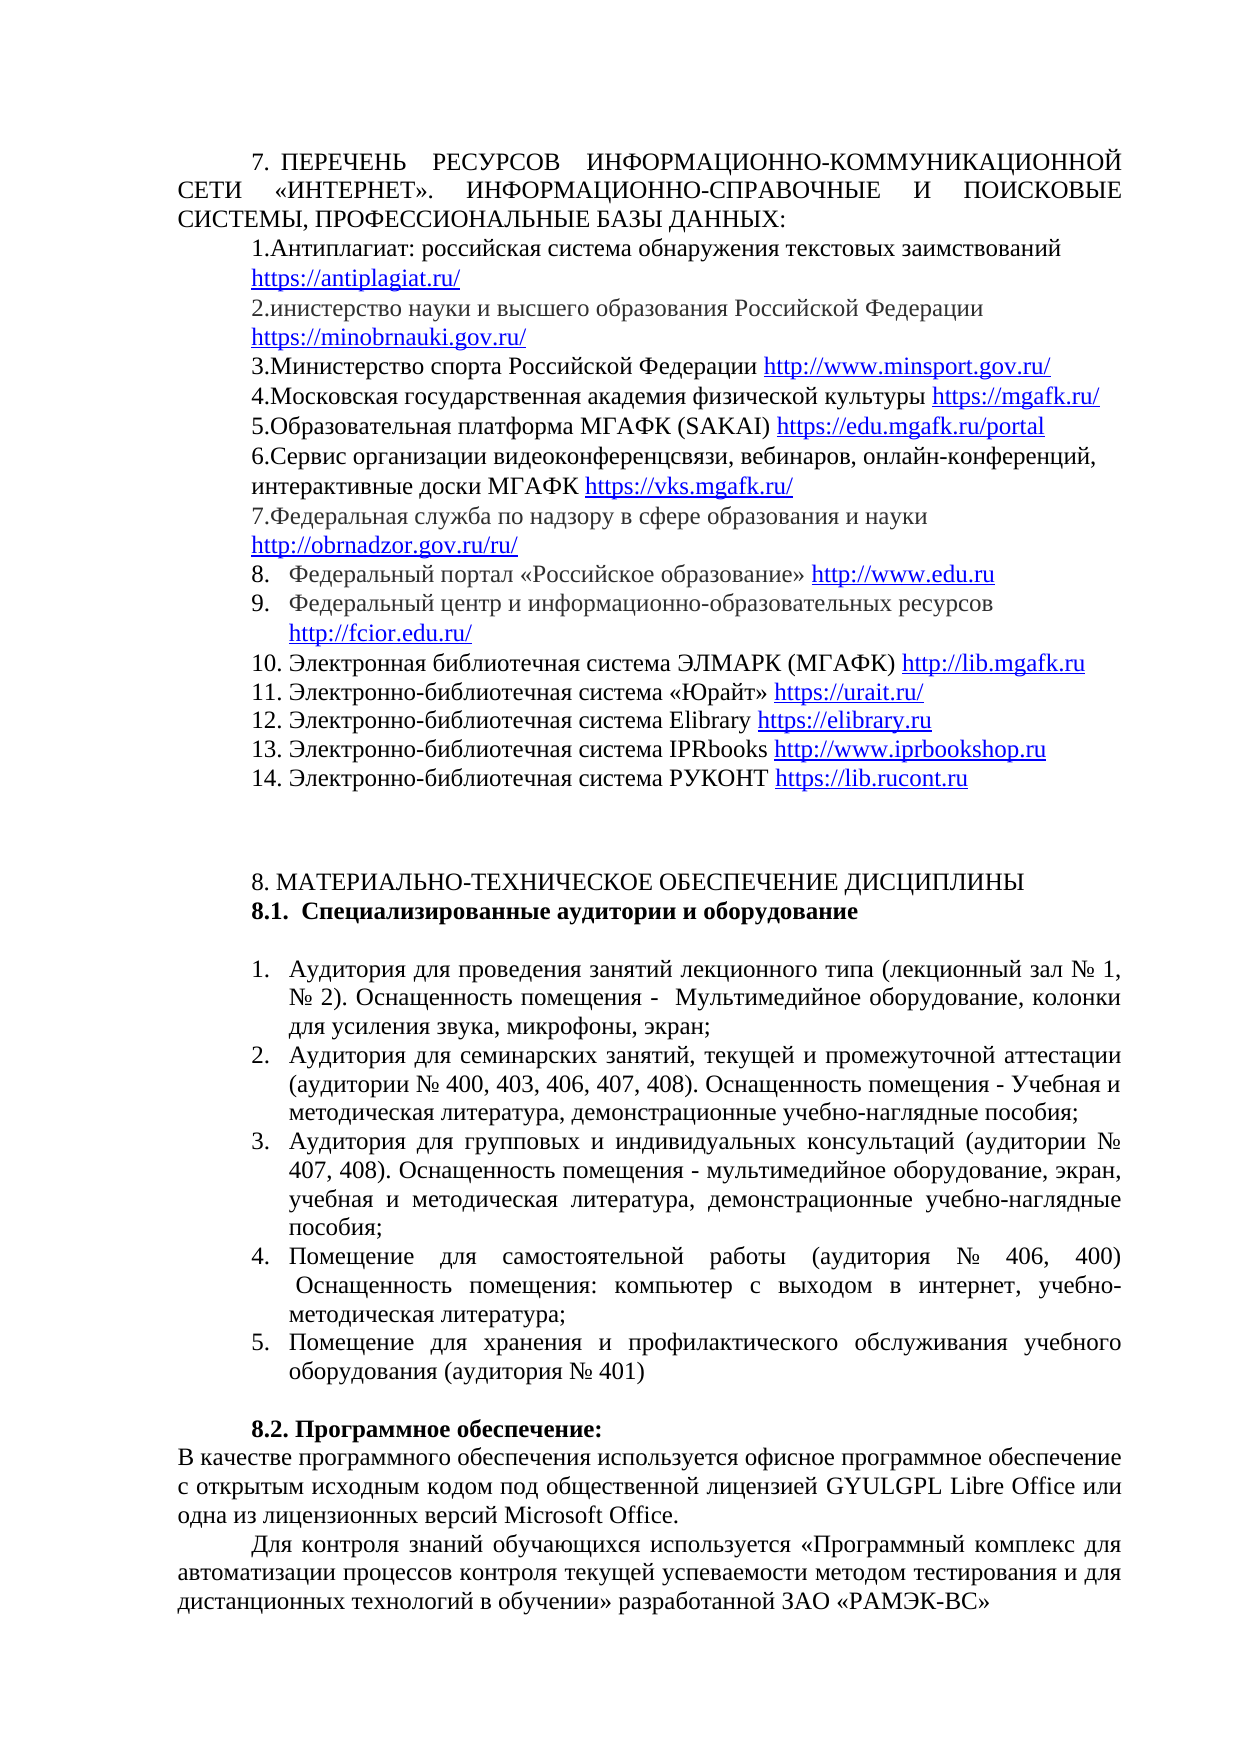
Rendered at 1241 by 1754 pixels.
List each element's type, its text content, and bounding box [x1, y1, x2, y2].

list Электронно-библиотечная система IPRbooks http://www.iprbookshop.ru [251, 734, 1122, 763]
text В качестве программного обеспечения используется офисное программное обеспечение с открытым исходным кодом под общественной лицензией GYULGPL Libre Office или одна из лицензионных версий Microsoft Office. [177, 1442, 1122, 1529]
list Аудитория для групповых и индивидуальных консультаций (аудитории № 407, 408). Оснащенность помещения - мультимедийное оборудование, экран, учебная и методическая литература, демонстрационные учебно-наглядные пособия; [251, 1126, 1122, 1241]
list Федеральный центр и информационно-образовательных ресурсов http://fcior.edu.ru/ [251, 588, 1122, 646]
list 8.1. Специализированные аудитории и оборудование [177, 896, 1122, 925]
text 3.Министерство спорта Российской Федерации http://www.minsport.gov.ru/ [251, 351, 1122, 379]
list Помещение для самостоятельной работы (аудитория № 406, 400) Оснащенность помещения: компьютер с выходом в интернет, учебно-методическая литература; [251, 1241, 1122, 1327]
text 5.Образовательная платформа МГАФК (SAKAI) https://edu.mgafk.ru/portal [251, 411, 1122, 440]
list Аудитория для проведения занятий лекционного типа (лекционный зал № 1, № 2). Оснащенность помещения - Мультимедийное оборудование, колонки для усиления звука, микрофоны, экран; [251, 954, 1122, 1040]
list Электронно-библиотечная система РУКОНТ https://lib.rucont.ru [251, 763, 1122, 792]
list 8. Материально-техническое обеспечение дисциплины [251, 867, 1122, 896]
text 7.Федеральная служба по надзору в сфере образования и науки http://obrnadzor.gov.ru/ru/ [251, 501, 1122, 559]
text 2.инистерство науки и высшего образования Российской Федерации https://minobrnauki.gov.ru/ [251, 293, 1122, 351]
list Перечень ресурсов информационно-коммуникационной сети «Интернет». иНФОРМАЦИОННО-СПРАВОЧНЫЕ И ПОИСКОВЫЕ СИСТЕМЫ, ПРОФЕССИОНАЛЬНЫЕ БАЗЫ ДАННЫХ: [177, 147, 1122, 233]
text Для контроля знаний обучающихся используется «Программный комплекс для автоматизации процессов контроля текущей успеваемости методом тестирования и для дистанционных технологий в обучении» разработанной ЗАО «РАМЭК-ВС» [177, 1529, 1122, 1615]
list Помещение для хранения и профилактического обслуживания учебного оборудования (аудитория № 401) [251, 1327, 1122, 1385]
list Электронно-библиотечная система Elibrary https://elibrary.ru [251, 705, 1122, 734]
text 8.2. Программное обеспечение: [177, 1414, 1122, 1442]
list Электронная библиотечная система ЭЛМАРК (МГАФК) http://lib.mgafk.ru [251, 648, 1122, 677]
text 4.Московская государственная академия физической культуры https://mgafk.ru/ [251, 381, 1122, 410]
list Федеральный портал «Российское образование» http://www.edu.ru [251, 559, 1122, 588]
list Аудитория для семинарских занятий, текущей и промежуточной аттестации (аудитории № 400, 403, 406, 407, 408). Оснащенность помещения - Учебная и методическая литература, демонстрационные учебно-наглядные пособия; [251, 1040, 1122, 1126]
text 1.Антиплагиат: российская система обнаружения текстовых заимствований https://antiplagiat.ru/ [251, 233, 1122, 292]
text 6.Сервис организации видеоконференцсвязи, вебинаров, онлайн-конференций, интерактивные доски МГАФК https://vks.mgafk.ru/ [251, 441, 1122, 500]
list Электронно-библиотечная система «Юрайт» https://urait.ru/ [251, 677, 1122, 705]
